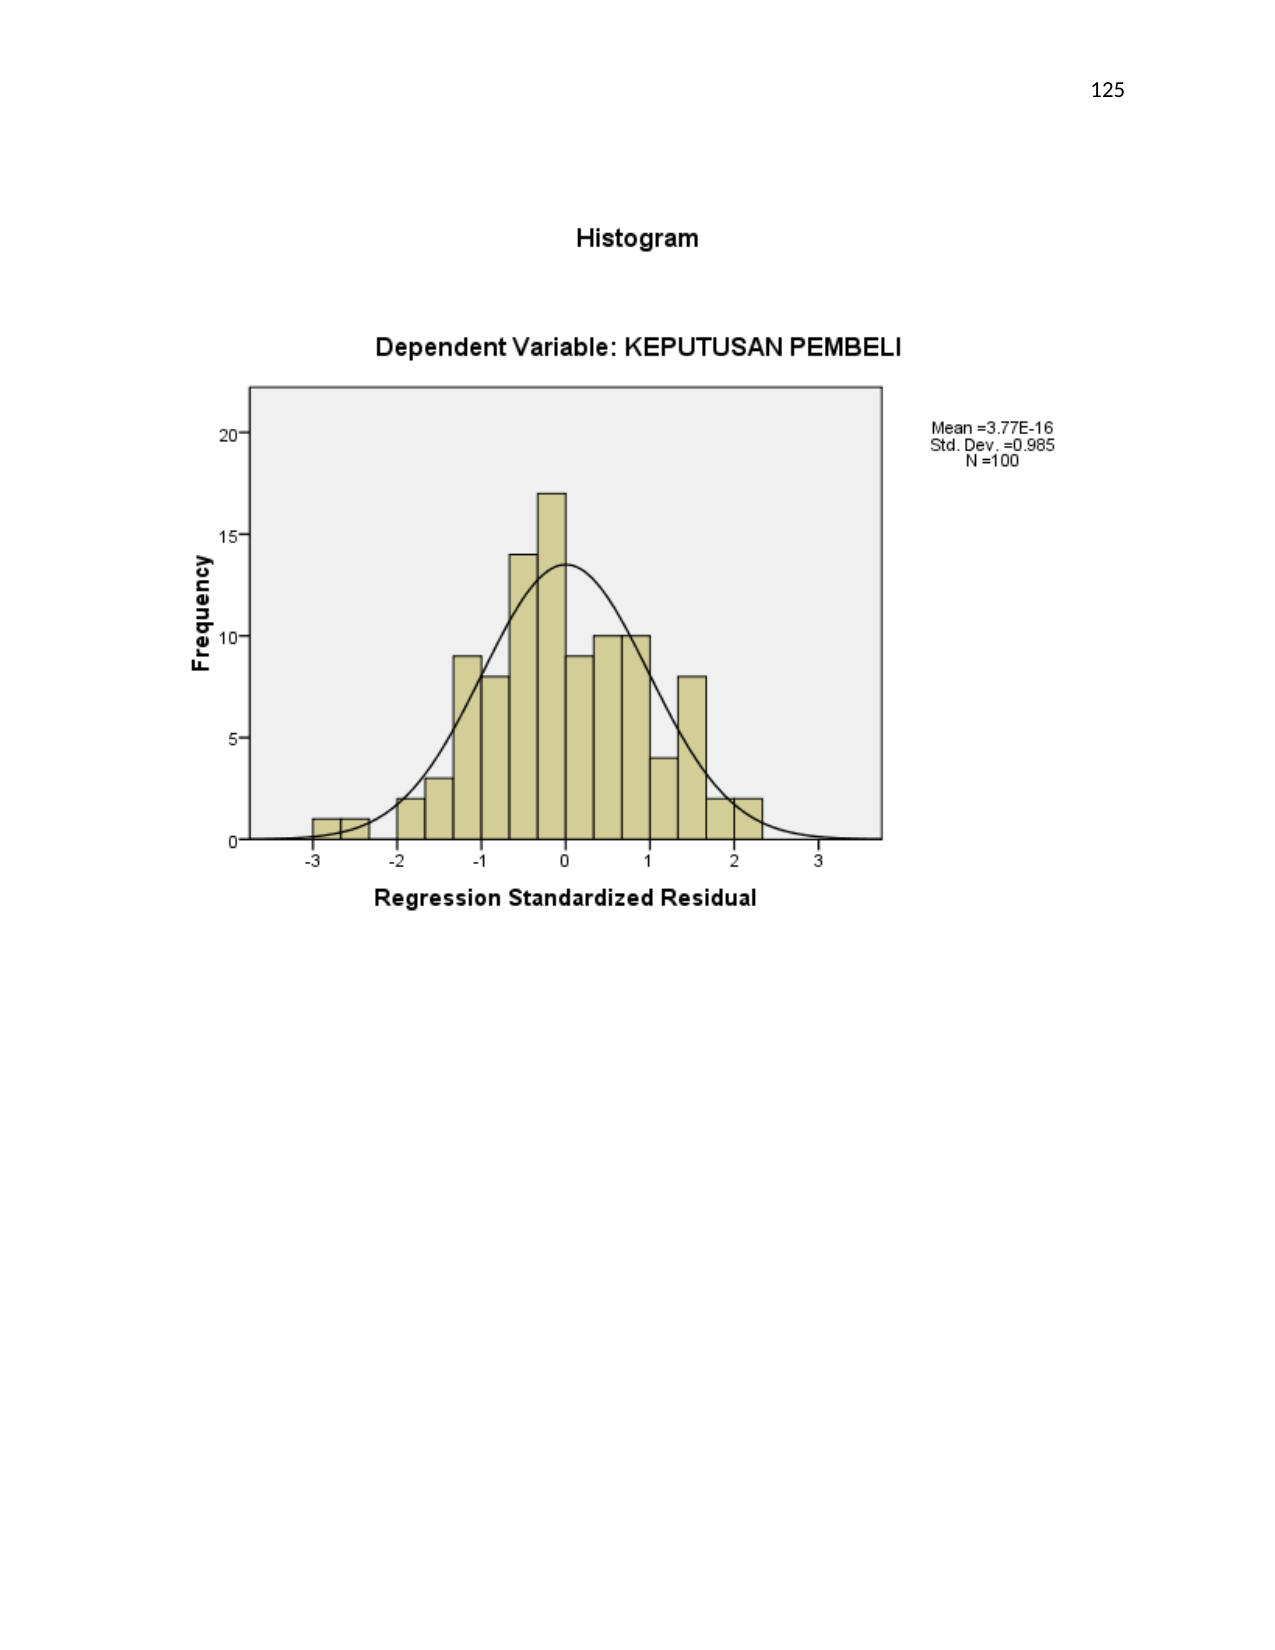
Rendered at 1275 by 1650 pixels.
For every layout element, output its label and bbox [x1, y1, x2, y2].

picture [150, 150, 1125, 931]
